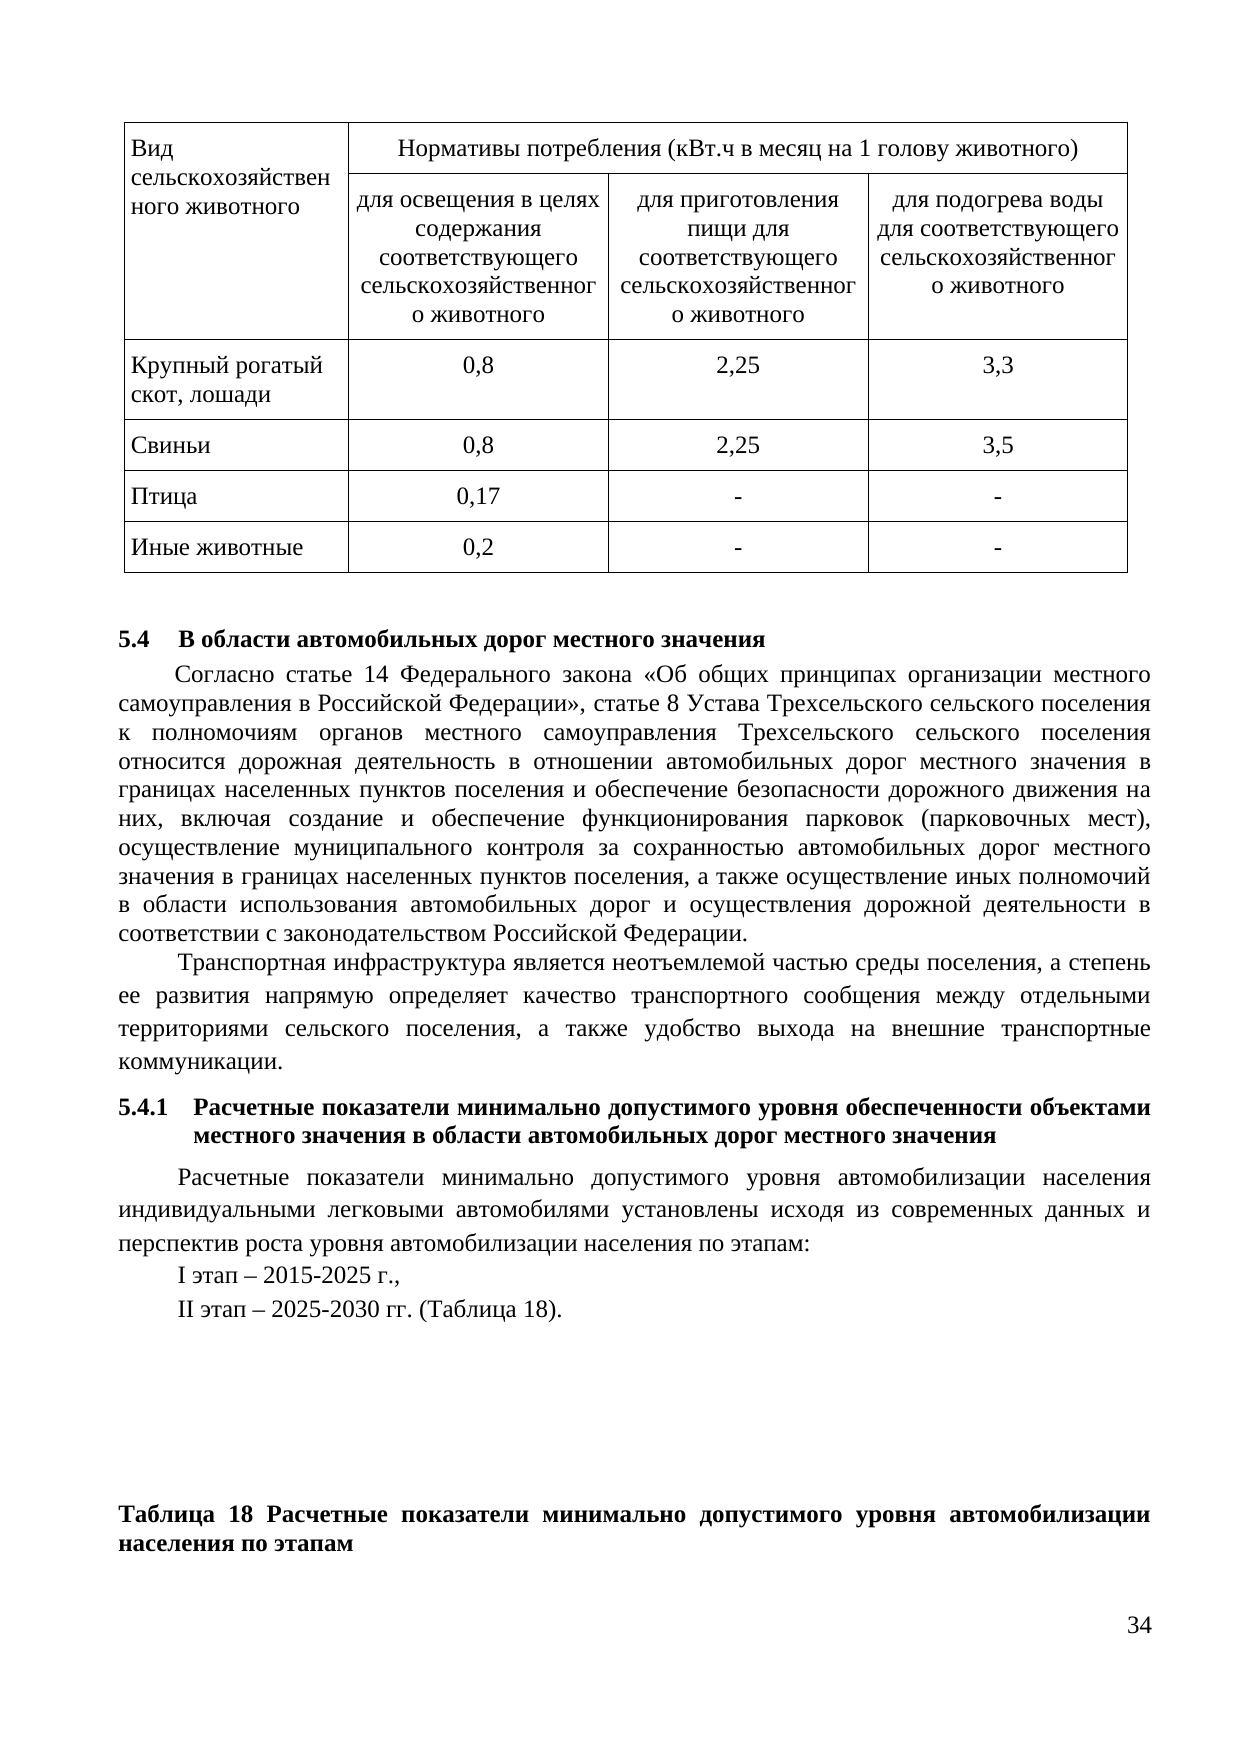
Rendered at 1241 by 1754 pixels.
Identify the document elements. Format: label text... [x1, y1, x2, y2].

table_header Вид сельскохозяйственного животного [125, 123, 348, 339]
subtitle Расчетные показатели минимально допустимого уровня обеспеченности объектами местного значения в области автомобильных дорог местного значения [118, 1092, 1152, 1149]
text Согласно статье 14 Федерального закона «Об общих принципах организации местного самоуправления в Российской Федерации», статье 8 Устава Трехсельского сельского поселения к полномочиям органов местного самоуправления Трехсельского сельского поселения относится дорожная деятельность в отношении автомобильных дорог местного значения в границах населенных пунктов поселения и обеспечение безопасности дорожного движения на них, включая создание и обеспечение функционирования парковок (парковочных мест), осуществление муниципального контроля за сохранностью автомобильных дорог местного значения в границах населенных пунктов поселения, а также осуществление иных полномочий в области использования автомобильных дорог и осуществления дорожной деятельности в соответствии с законодательством Российской Федерации. [118, 659, 1152, 947]
subtitle В области автомобильных дорог местного значения [118, 624, 1152, 653]
table_cell 0,17 [349, 471, 608, 521]
table_cell Крупный рогатый скот, лошади [125, 340, 348, 418]
text I этап – 2015-2025 г., [118, 1261, 1152, 1289]
table_cell - [869, 471, 1127, 521]
text II этап – 2025-2030 гг. (Таблица 18). [118, 1294, 1152, 1322]
table_cell для освещения в целях содержания соответствующего сельскохозяйственного животного [349, 174, 608, 339]
table_header Нормативы потребления (кВт.ч в месяц на 1 голову животного) [349, 123, 1127, 173]
table_cell Иные животные [125, 522, 348, 572]
table_cell 0,8 [349, 420, 608, 469]
table_cell 2,25 [609, 420, 868, 469]
text Транспортная инфраструктура является неотъемлемой частью среды поселения, а степень ее развития напрямую определяет качество транспортного сообщения между отдельными территориями сельского поселения, а также удобство выхода на внешние транспортные коммуникации. [118, 947, 1152, 1075]
table_cell 3,3 [869, 340, 1127, 418]
table_cell - [869, 522, 1127, 572]
table_cell - [609, 471, 868, 521]
table_cell для приготовления пищи для соответствующего сельскохозяйственного животного [609, 174, 868, 339]
table_cell 0,2 [349, 522, 608, 572]
table_cell Свиньи [125, 420, 348, 469]
table_cell 2,25 [609, 340, 868, 418]
table_cell для подогрева воды для соответствующего сельскохозяйственного животного [869, 174, 1127, 339]
table_cell 0,8 [349, 340, 608, 418]
text Расчетные показатели минимально допустимого уровня автомобилизации населения индивидуальными легковыми автомобилями установлены исходя из современных данных и перспектив роста уровня автомобилизации населения по этапам: [118, 1162, 1152, 1256]
text Таблица 18 Расчетные показатели минимально допустимого уровня автомобилизации населения по этапам [118, 1499, 1152, 1557]
table_cell Птица [125, 471, 348, 521]
table_cell 3,5 [869, 420, 1127, 469]
table_cell - [609, 522, 868, 572]
